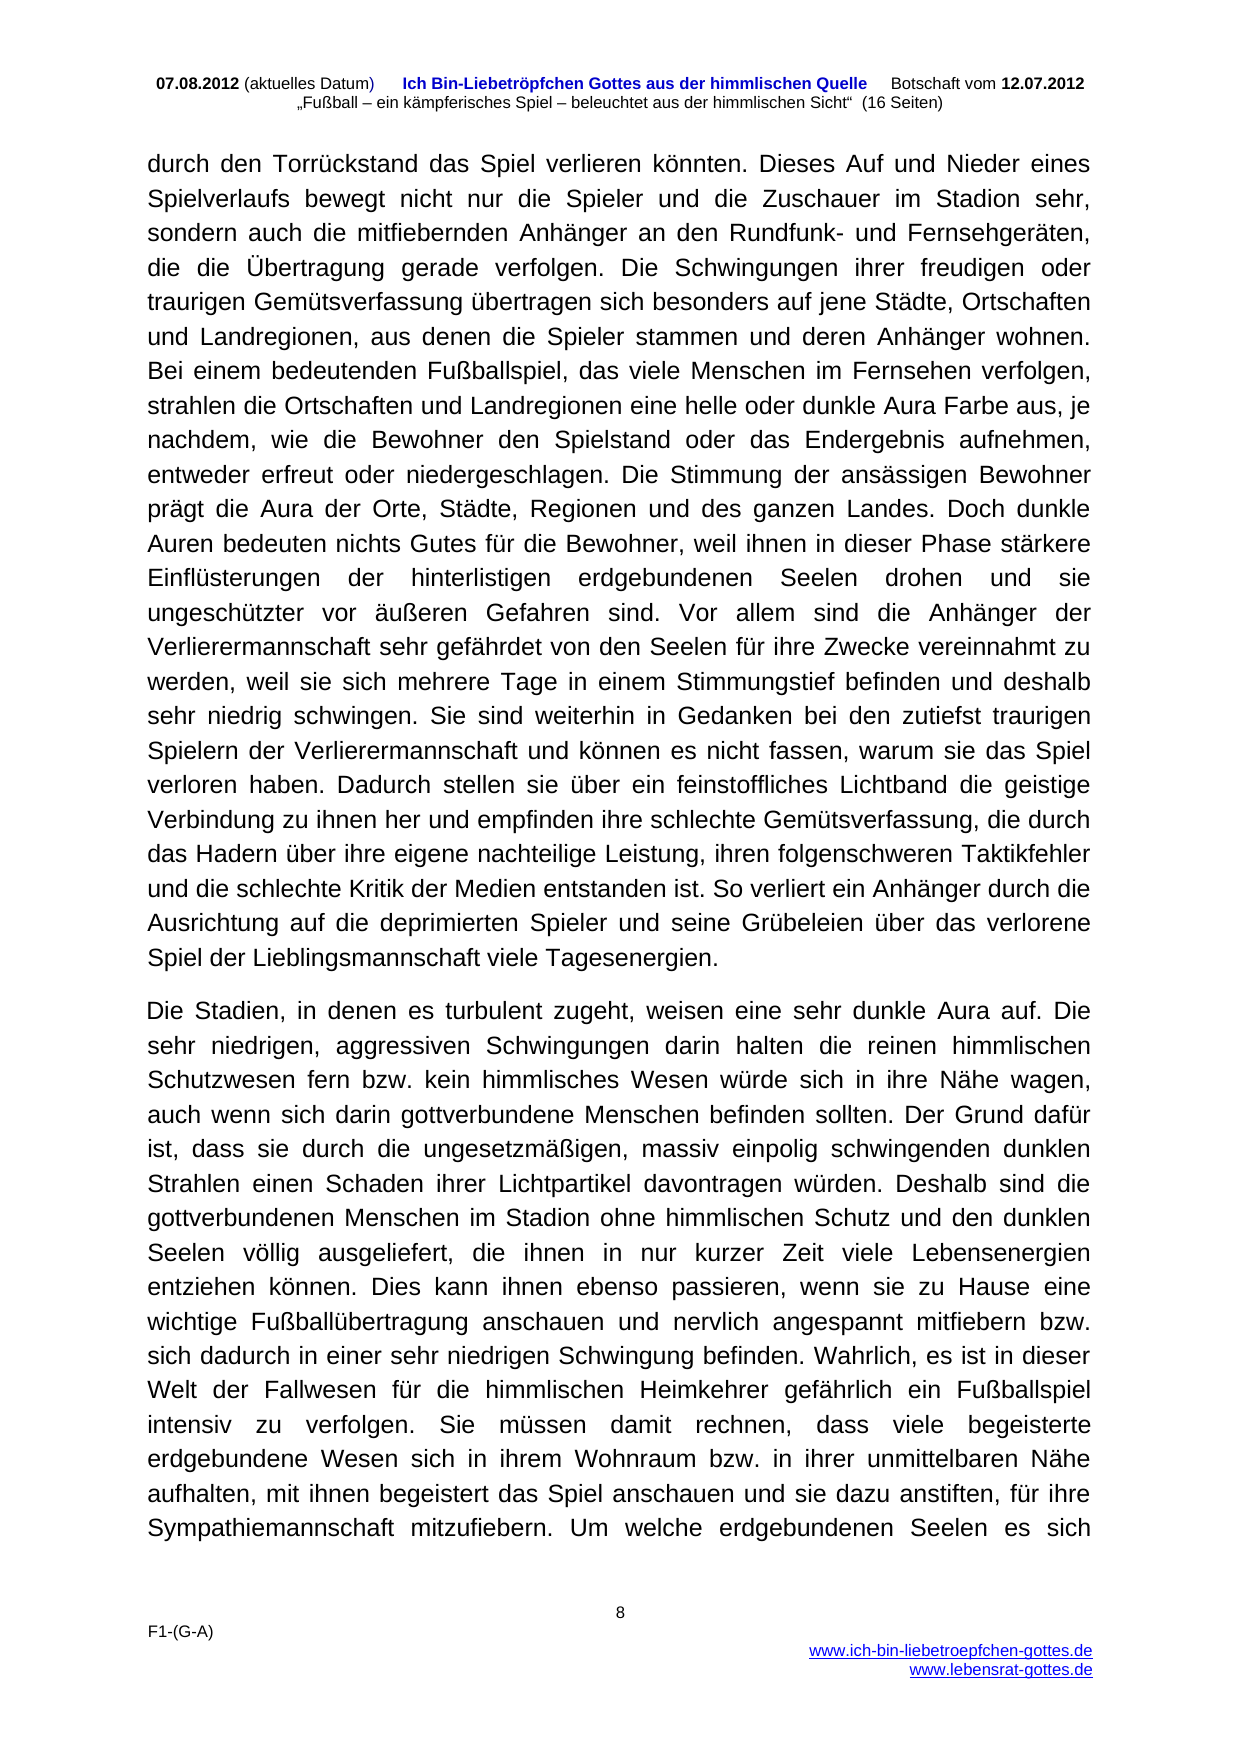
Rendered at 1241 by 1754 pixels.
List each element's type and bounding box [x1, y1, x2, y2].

text [146, 149, 1093, 971]
text [146, 996, 1093, 1542]
